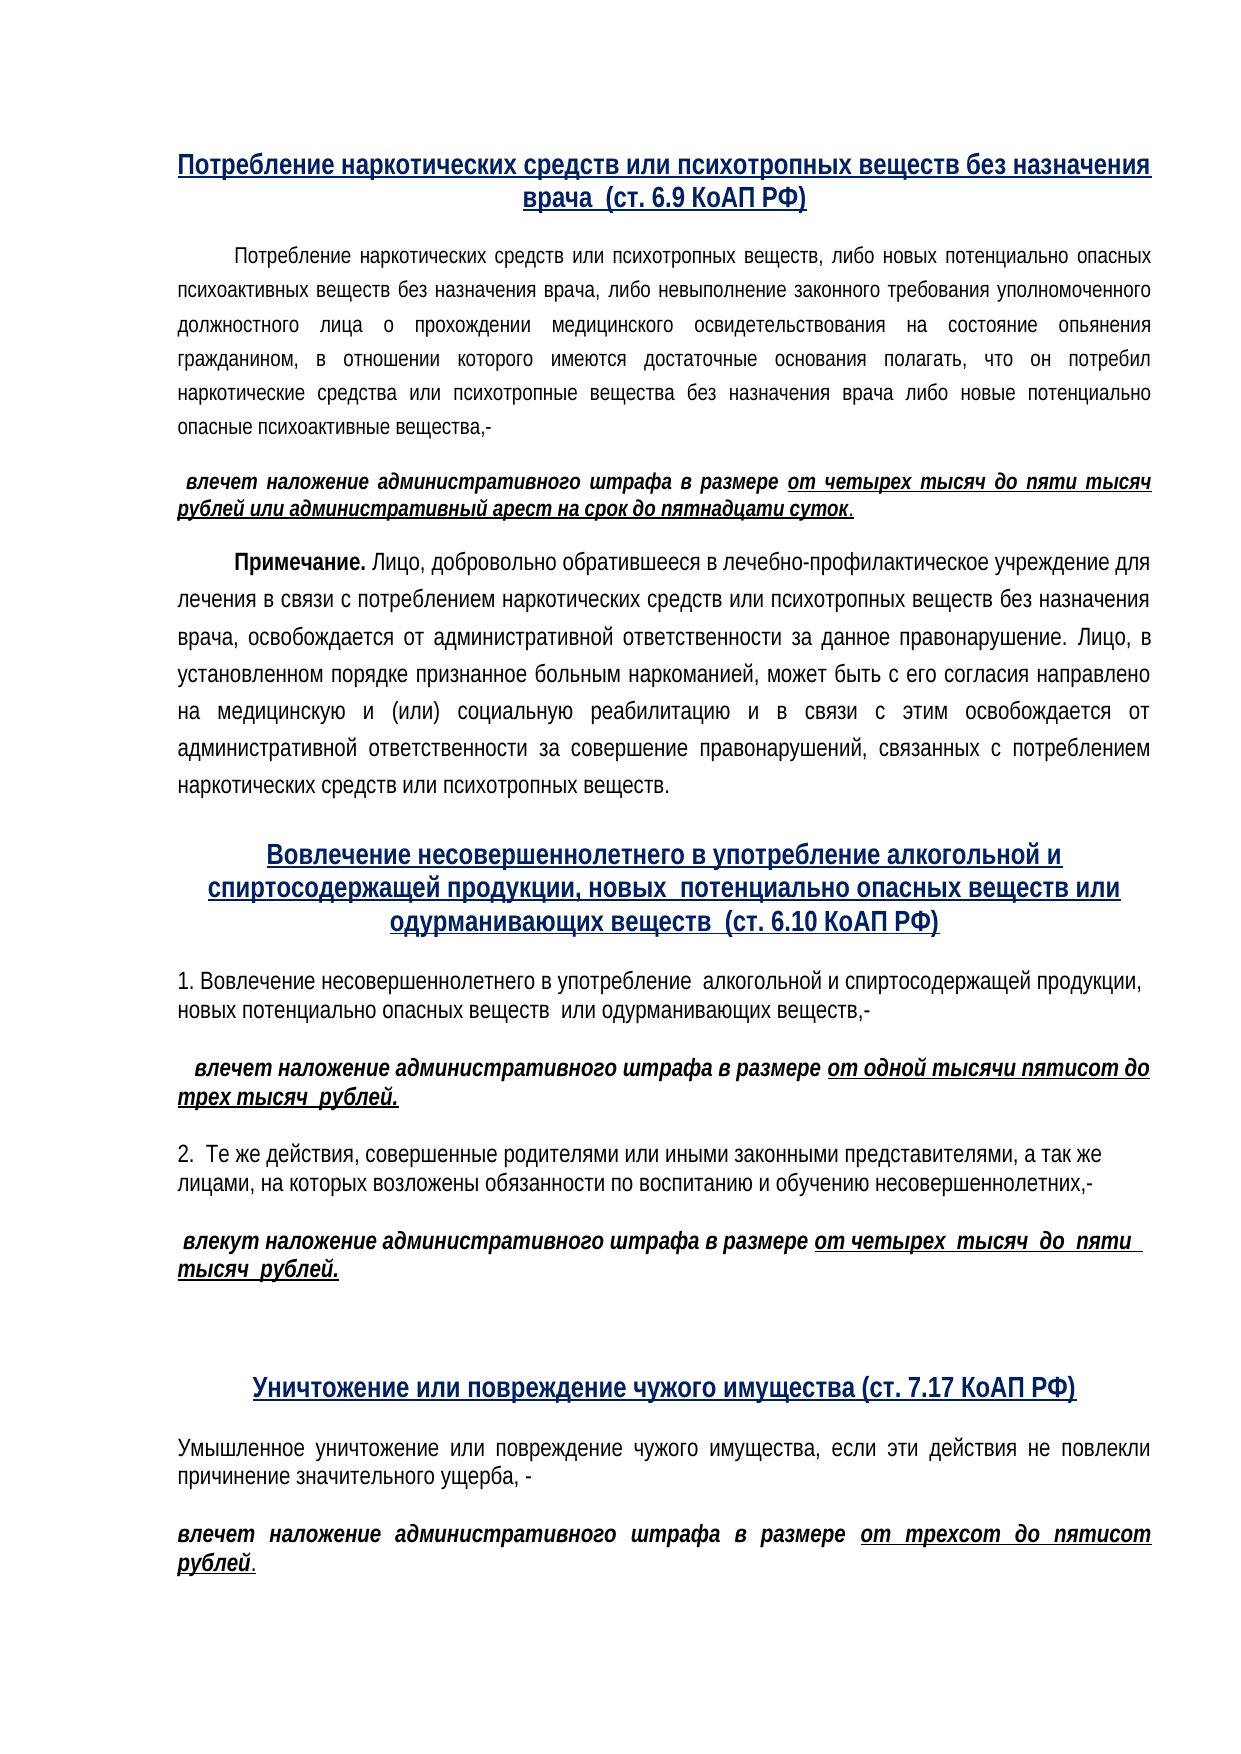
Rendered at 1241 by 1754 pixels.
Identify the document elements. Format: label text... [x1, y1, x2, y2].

text влечет наложение административного штрафа в размере от одной тысячи пятисот до трех тысяч рублей. [177, 1053, 1152, 1110]
text 1. Вовлечение несовершеннолетнего в употребление алкогольной и спиртосодержащей продукции, новых потенциально опасных веществ или одурманивающих веществ,- [177, 966, 1152, 1024]
text влекут наложение административного штрафа в размере от четырех тысяч до пяти тысяч рублей. [177, 1226, 1152, 1283]
text влечет наложение административного штрафа в размере от четырех тысяч до пяти тысяч рублей или административный арест на срок до пятнадцати суток. [177, 468, 1152, 521]
text Вовлечение несовершеннолетнего в употребление алкогольной и спиртосодержащей продукции, новых потенциально опасных веществ или одурманивающих веществ (ст. 6.10 КоАП РФ) [177, 837, 1152, 937]
text Уничтожение или повреждение чужого имущества (ст. 7.17 КоАП РФ) [177, 1370, 1152, 1403]
text Примечание. Лицо, добровольно обратившееся в лечебно-профилактическое учреждение для лечения в связи с потреблением наркотических средств или психотропных веществ без назначения врача, освобождается от административной ответственности за данное правонарушение. Лицо, в установленном порядке признанное больным наркоманией, может быть с его согласия направлено на медицинскую и (или) социальную реабилитацию и в связи с этим освобождается от административной ответственности за совершение правонарушений, связанных с потреблением наркотических средств или психотропных веществ. [177, 547, 1152, 799]
text Потребление наркотических средств или психотропных веществ без назначения врача (ст. 6.9 КоАП РФ) [177, 147, 1152, 176]
text влечет наложение административного штрафа в размере от трехсот до пятисот рублей. [177, 1519, 1152, 1576]
text Умышленное уничтожение или повреждение чужого имущества, если эти действия не повлекли причинение значительного ущерба, - [177, 1433, 1152, 1490]
text 2. Те же действия, совершенные родителями или иными законными представителями, а так же лицами, на которых возложены обязанности по воспитанию и обучению несовершеннолетних,- [177, 1139, 1152, 1197]
text Потребление наркотических средств или психотропных веществ без назначения врача (ст. 6.9 КоАП РФ) [177, 177, 1152, 214]
text Потребление наркотических средств или психотропных веществ, либо новых потенциально опасных психоактивных веществ без назначения врача, либо невыполнение законного требования уполномоченного должностного лица о прохождении медицинского освидетельствования на состояние опьянения гражданином, в отношении которого имеются достаточные основания полагать, что он потребил наркотические средства или психотропные вещества без назначения врача либо новые потенциально опасные психоактивные вещества,- [177, 242, 1152, 439]
